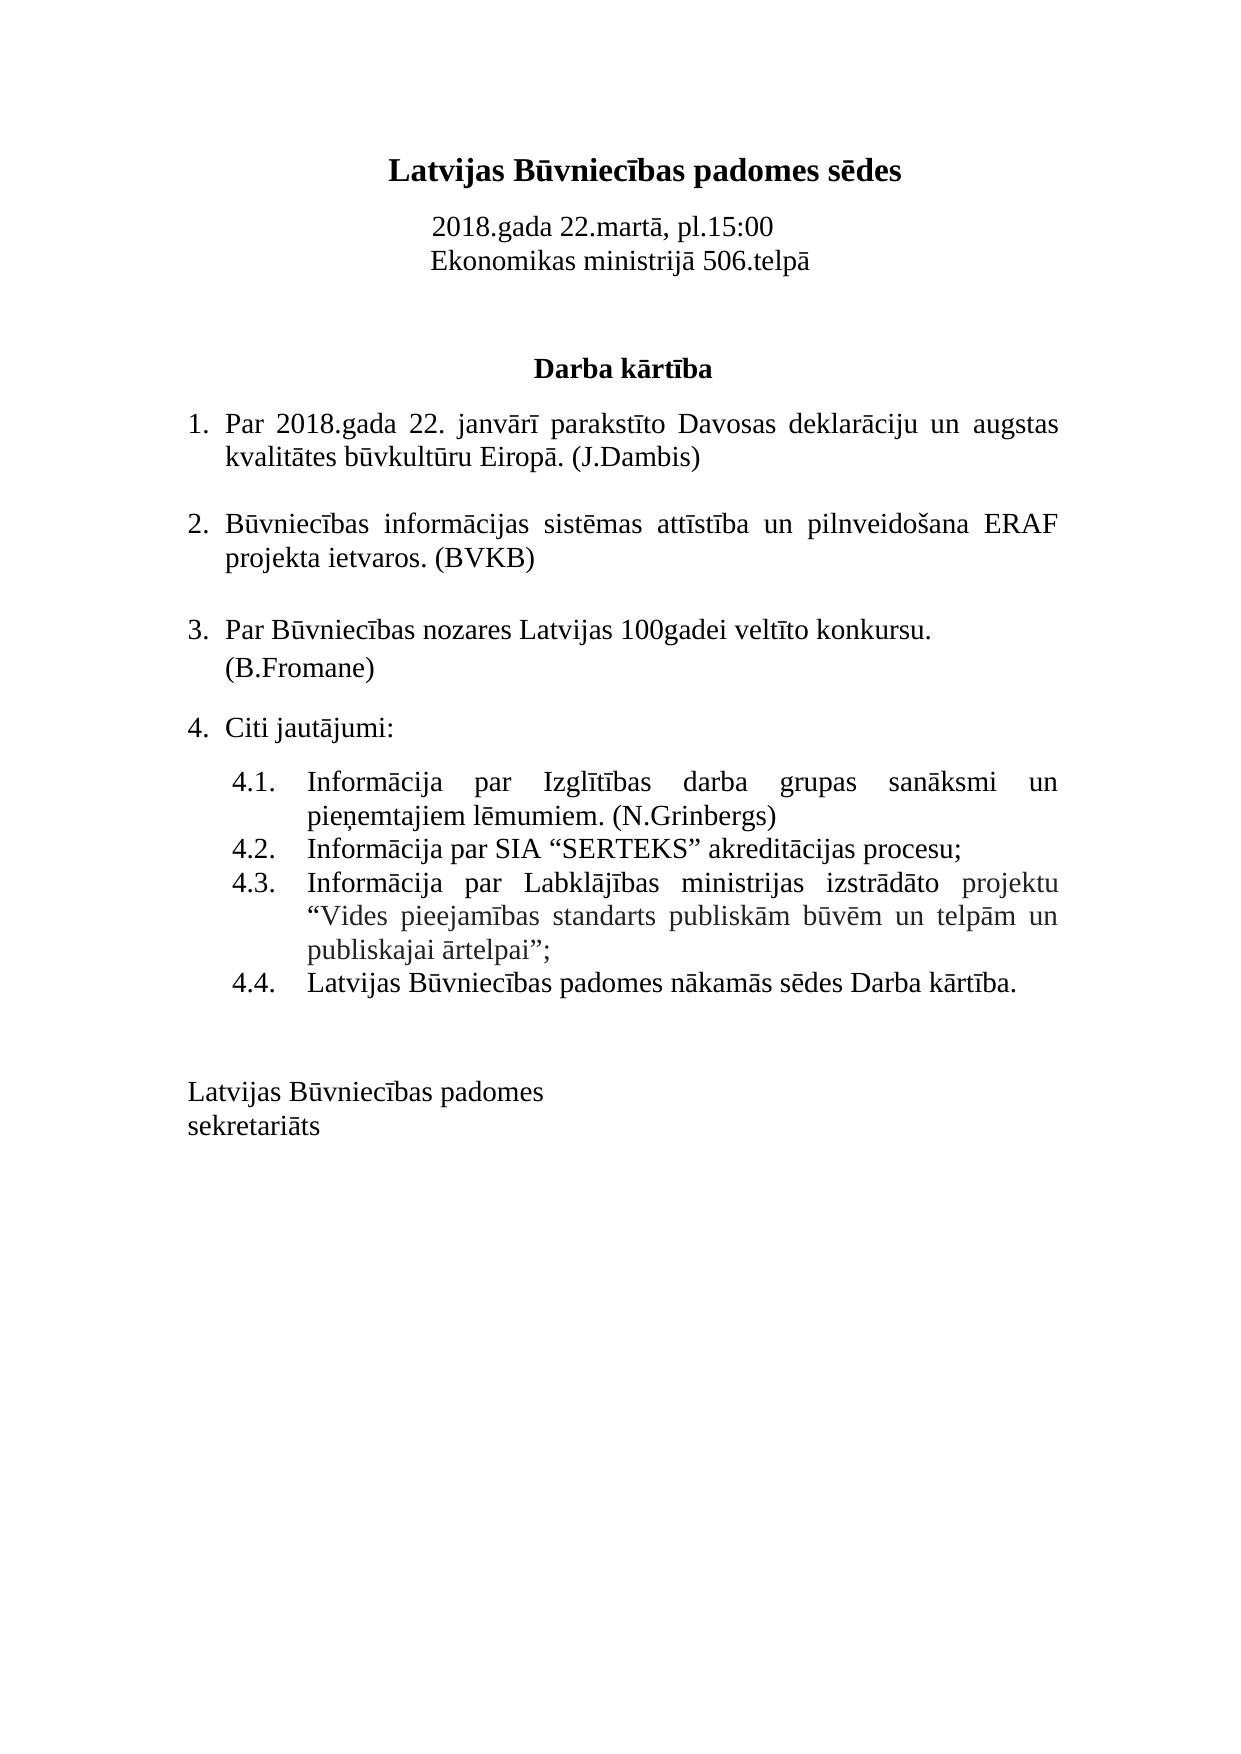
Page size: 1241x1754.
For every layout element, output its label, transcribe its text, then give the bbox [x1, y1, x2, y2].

list Citi jautājumi: [187, 710, 1059, 743]
text Latvijas Būvniecības padomes sekretariāts [187, 1074, 601, 1141]
list Informācija par Izglītības darba grupas sanāksmi un pieņemtajiem lēmumiem. (N.Grinbergs) [232, 764, 1059, 831]
list Latvijas Būvniecības padomes nākamās sēdes Darba kārtība. [232, 966, 1059, 999]
text 2018.gada 22.martā, pl.15:00 Ekonomikas ministrijā 506.telpā [187, 209, 1053, 276]
list Par 2018.gada 22. janvārī parakstīto Davosas deklarāciju un augstas kvalitātes būvkultūru Eiropā. (J.Dambis) [187, 406, 1059, 473]
list Par Būvniecības nozares Latvijas 100gadei veltīto konkursu. (B.Fromane) [187, 612, 1053, 684]
list Būvniecības informācijas sistēmas attīstība un pilnveidošana ERAF projekta ietvaros. (BVKB) [187, 506, 1059, 573]
text Latvijas Būvniecības padomes sēdes [187, 150, 1053, 188]
list Informācija par SIA “SERTEKS” akreditācijas procesu; [232, 831, 1059, 865]
list Informācija par Labklājības ministrijas izstrādāto projektu “Vides pieejamības standarts publiskām būvēm un telpām un publiskajai ārtelpai”; [232, 865, 1059, 966]
text Darba kārtība [187, 351, 1059, 385]
